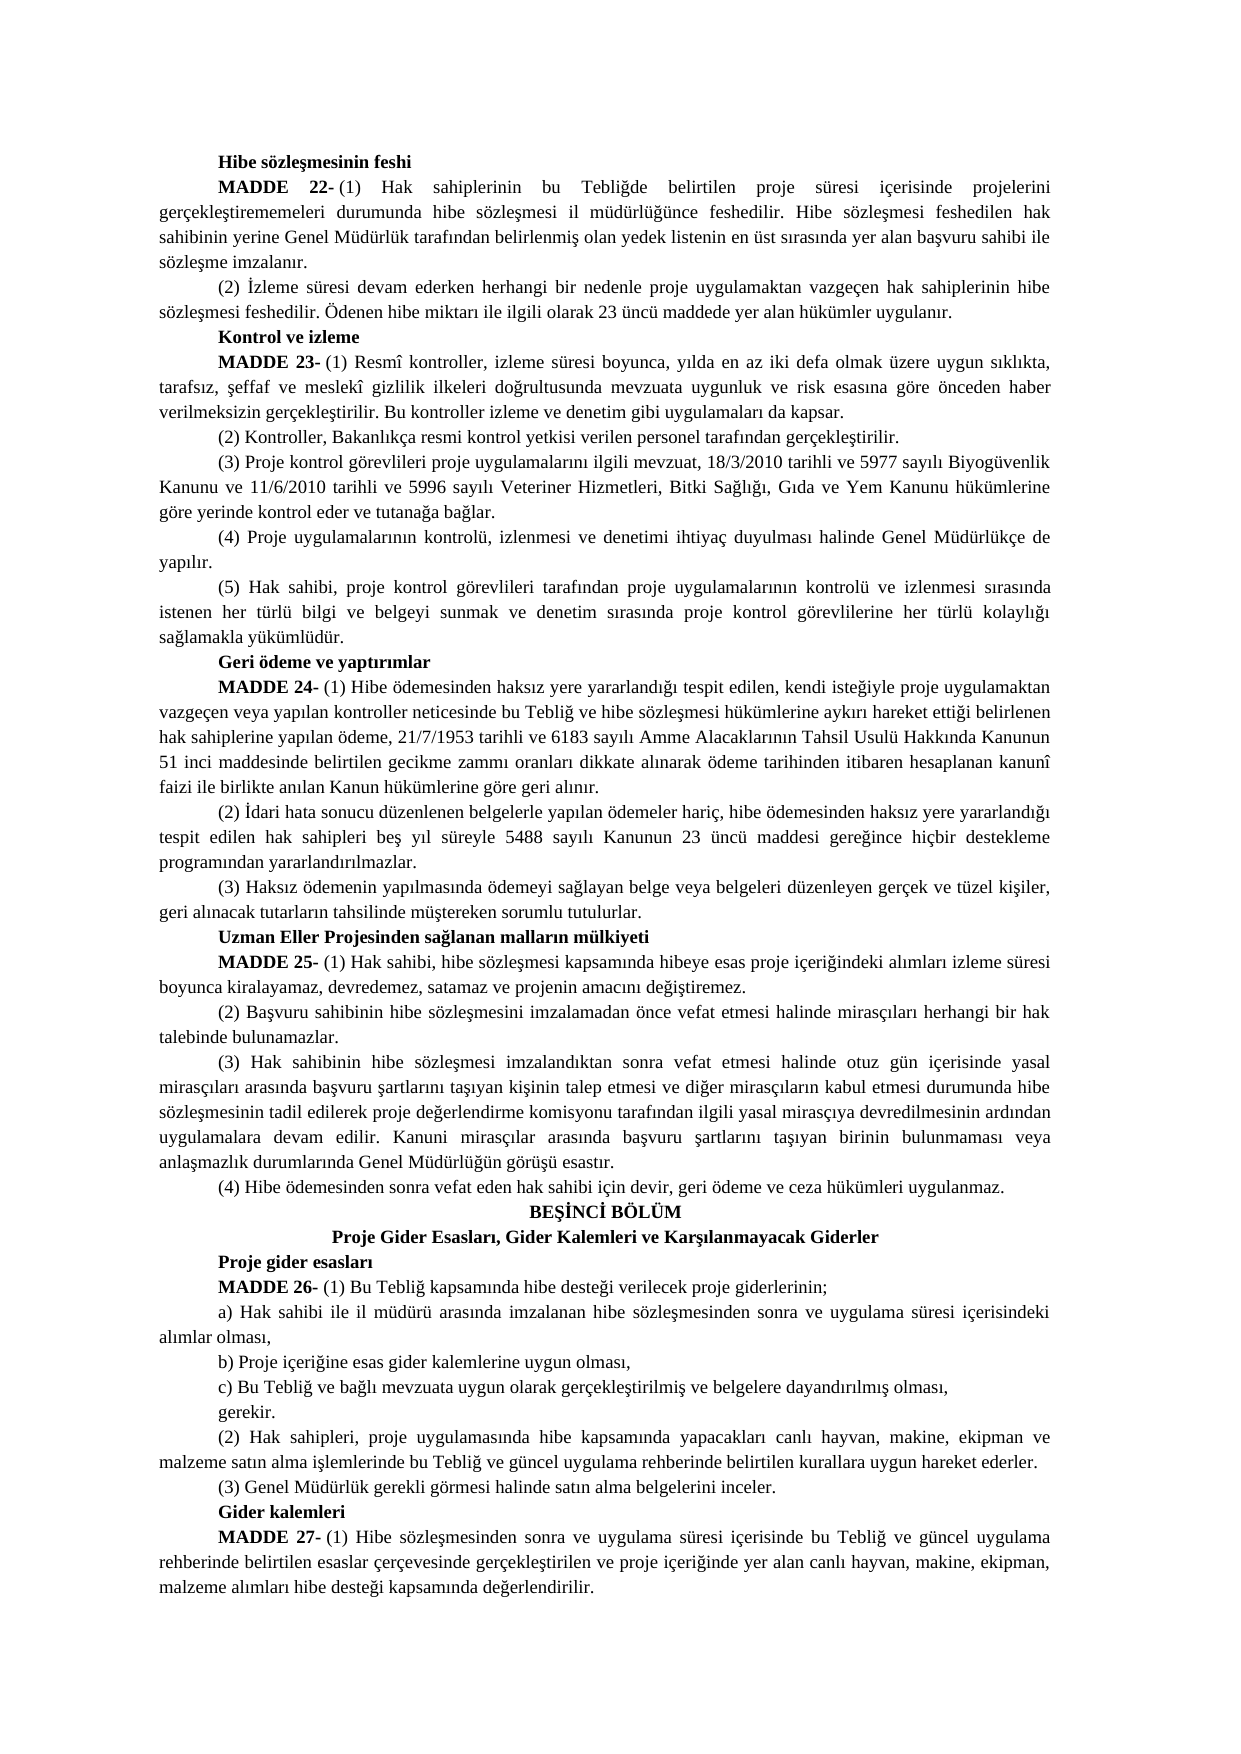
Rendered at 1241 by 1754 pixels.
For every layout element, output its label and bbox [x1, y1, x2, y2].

table_cell [148, 148, 1063, 1598]
